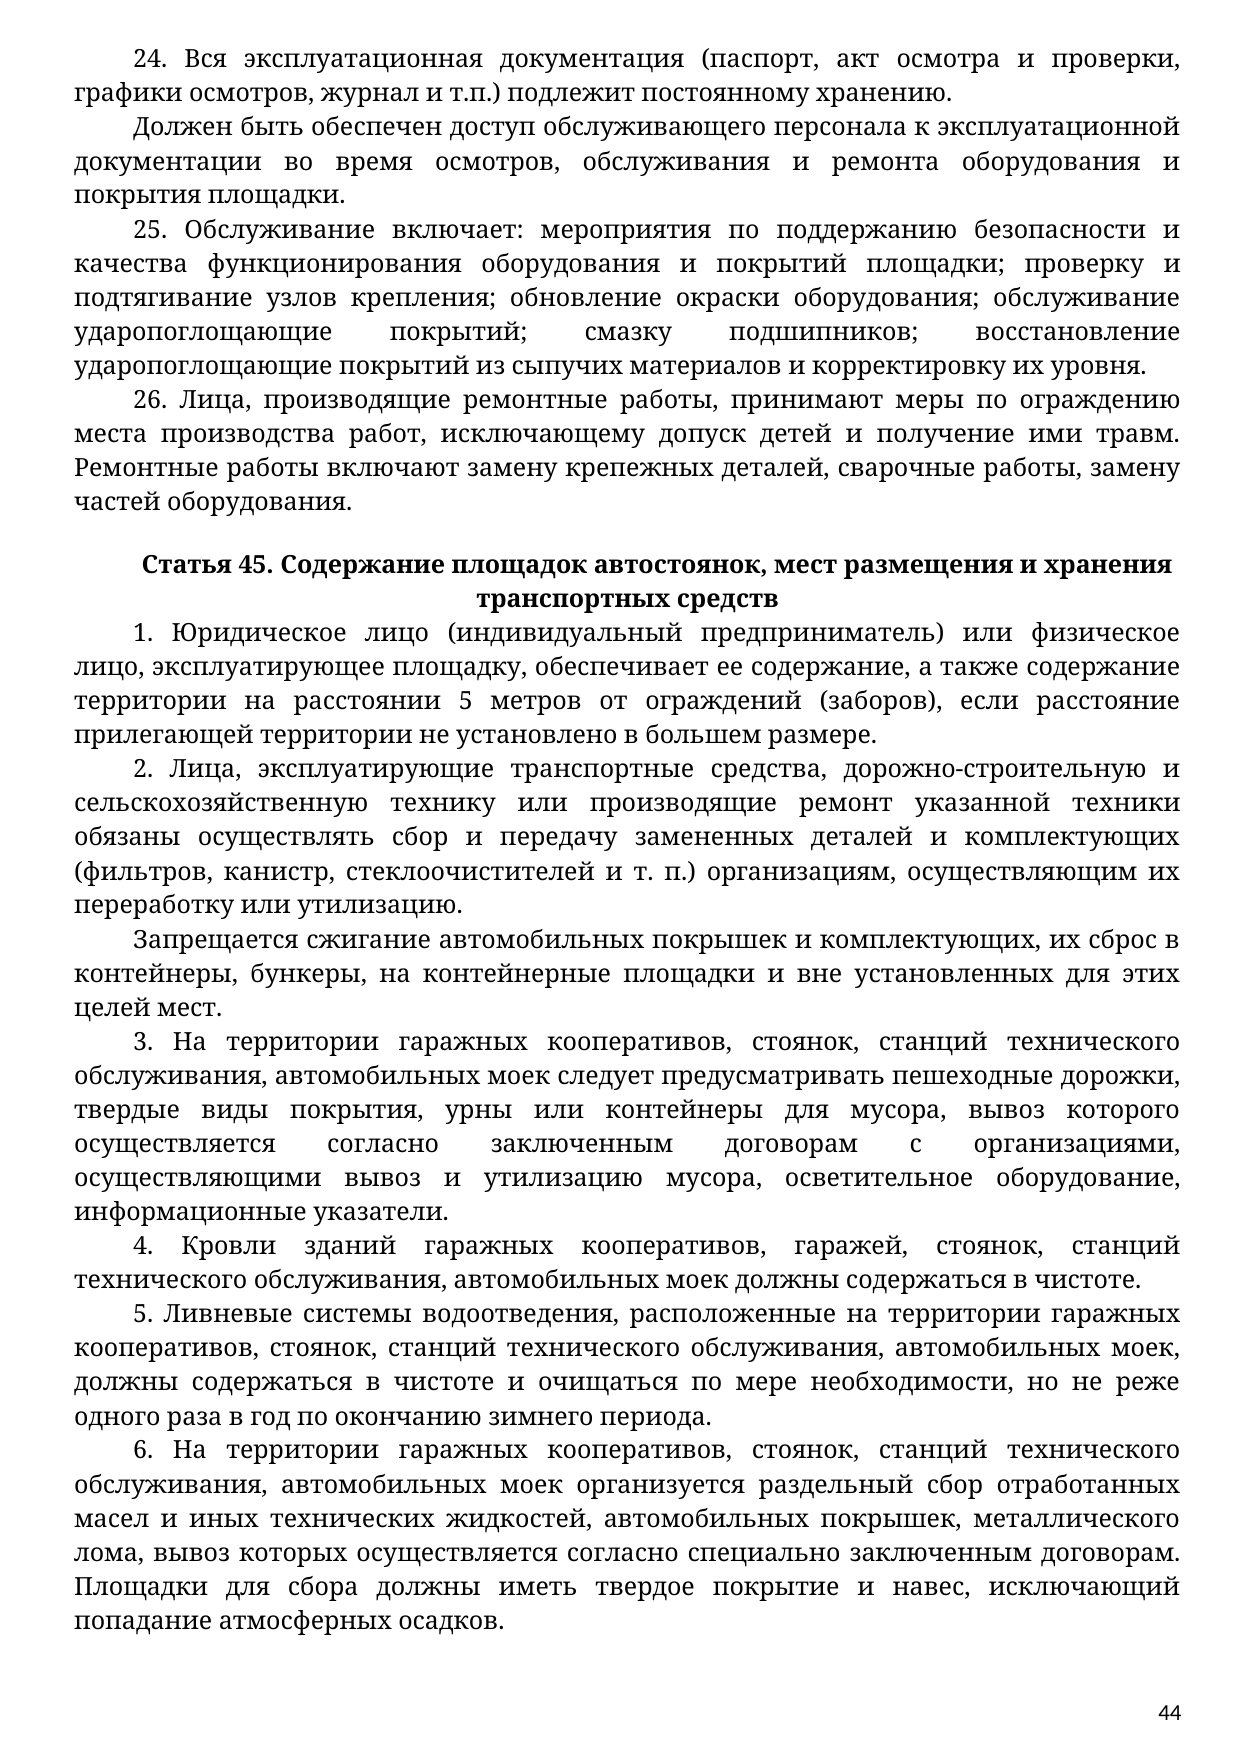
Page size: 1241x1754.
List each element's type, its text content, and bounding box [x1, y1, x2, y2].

text Запрещается сжигание автомобильных покрышек и комплектующих, их сброс в контейнеры, бункеры, на контейнерные площадки и вне установленных для этих целей мест. [74, 921, 1181, 1023]
text Должен быть обеспечен доступ обслуживающего персонала к эксплуатационной документации во время осмотров, обслуживания и ремонта оборудования и покрытия площадки. [74, 109, 1181, 211]
text 2. Лица, эксплуатирующие транспортные средства, дорожно-строительную и сельскохозяйственную технику или производящие ремонт указанной техники обязаны осуществлять сбор и передачу замененных деталей и комплектующих (фильтров, канистр, стеклоочистителей и т. п.) организациям, осуществляющим их переработку или утилизацию. [74, 751, 1181, 921]
text 26. Лица, производящие ремонтные работы, принимают меры по ограждению места производства работ, исключающему допуск детей и получение ими травм. Ремонтные работы включают замену крепежных деталей, сварочные работы, замену частей оборудования. [74, 382, 1181, 518]
text 3. На территории гаражных кооперативов, стоянок, станций технического обслуживания, автомобильных моек следует предусматривать пешеходные дорожки, твердые виды покрытия, урны или контейнеры для мусора, вывоз которого осуществляется согласно заключенным договорам с организациями, осуществляющими вывоз и утилизацию мусора, осветительное оборудование, информационные указатели. [74, 1023, 1181, 1228]
text 25. Обслуживание включает: мероприятия по поддержанию безопасности и качества функционирования оборудования и покрытий площадки; проверку и подтягивание узлов крепления; обновление окраски оборудования; обслуживание ударопоглощающие покрытий; смазку подшипников; восстановление ударопоглощающие покрытий из сыпучих материалов и корректировку их уровня. [74, 211, 1181, 382]
text 24. Вся эксплуатационная документация (паспорт, акт осмотра и проверки, графики осмотров, журнал и т.п.) подлежит постоянному хранению. [74, 41, 1181, 109]
text Статья 45. Содержание площадок автостоянок, мест размещения и хранения транспортных средств [74, 547, 1181, 615]
text 1. Юридическое лицо (индивидуальный предприниматель) или физическое лицо, эксплуатирующее площадку, обеспечивает ее содержание, а также содержание территории на расстоянии от ограждений (заборов), если расстояние прилегающей территории не установлено в большем размере. [74, 615, 1181, 751]
text 5. Ливневые системы водоотведения, расположенные на территории гаражных кооперативов, стоянок, станций технического обслуживания, автомобильных моек, должны содержаться в чистоте и очищаться по мере необходимости, но не реже одного раза в год по окончанию зимнего периода. [74, 1296, 1181, 1432]
text 6. На территории гаражных кооперативов, стоянок, станций технического обслуживания, автомобильных моек организуется раздельный сбор отработанных масел и иных технических жидкостей, автомобильных покрышек, металлического лома, вывоз которых осуществляется согласно специально заключенным договорам. Площадки для сбора должны иметь твердое покрытие и навес, исключающий попадание атмосферных осадков. [74, 1432, 1181, 1637]
text 4. Кровли зданий гаражных кооперативов, гаражей, стоянок, станций технического обслуживания, автомобильных моек должны содержаться в чистоте. [74, 1228, 1181, 1296]
